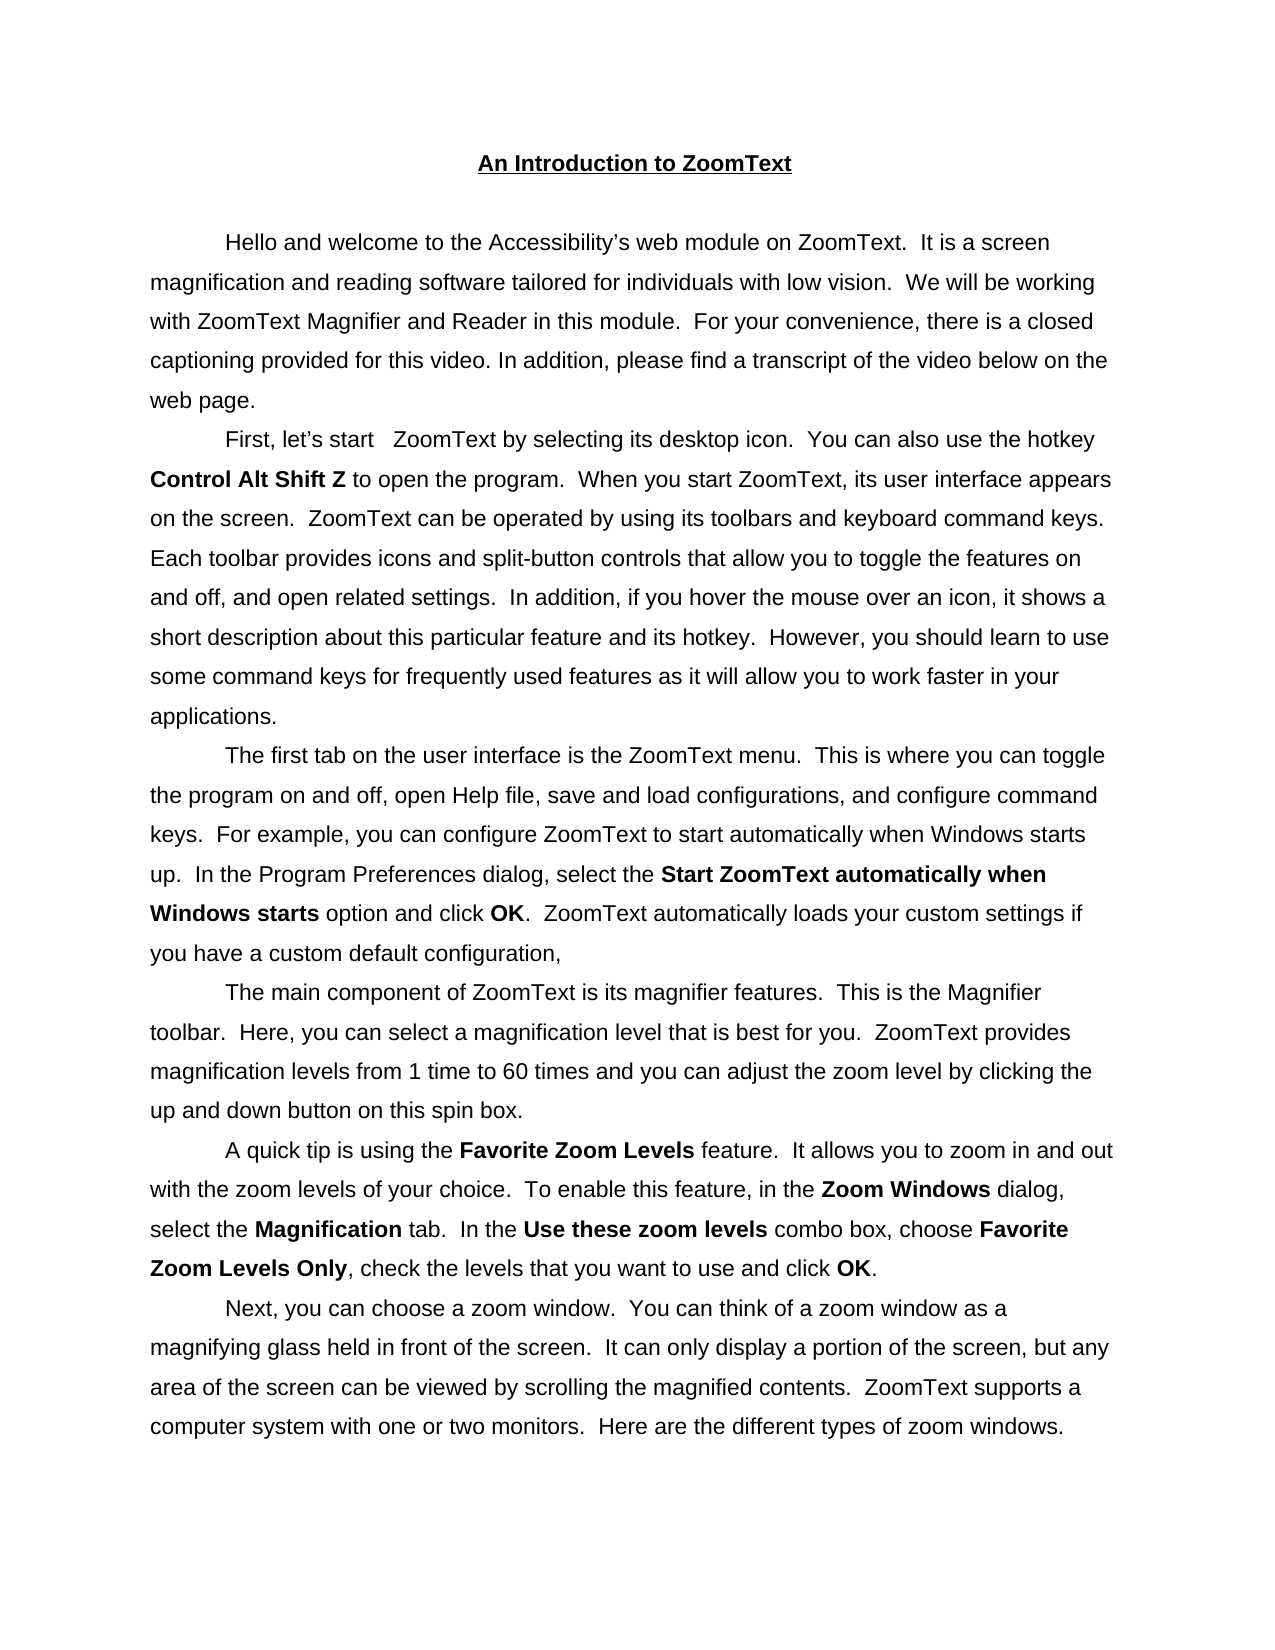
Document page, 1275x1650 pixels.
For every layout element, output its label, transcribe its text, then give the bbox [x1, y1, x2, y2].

text An Introduction to ZoomText [150, 150, 1119, 176]
text The main component of ZoomText is its magnifier features. This is the Magnifier toolbar. Here, you can select a magnification level that is best for you. ZoomText provides magnification levels from 1 time to 60 times and you can adjust the zoom level by clicking the up and down button on this spin box. [150, 979, 1119, 1124]
text First, let’s start ZoomText by selecting its desktop icon. You can also use the hotkey Control Alt Shift Z to open the program. When you start ZoomText, its user interface appears on the screen. ZoomText can be operated by using its toolbars and keyboard command keys. Each toolbar provides icons and split-button controls that allow you to toggle the features on and off, and open related settings. In addition, if you hover the mouse over an icon, it shows a short description about this particular feature and its hotkey. However, you should learn to use some command keys for frequently used features as it will allow you to work faster in your applications. [150, 426, 1119, 729]
text A quick tip is using the Favorite Zoom Levels feature. It allows you to zoom in and out with the zoom levels of your choice. To enable this feature, in the Zoom Windows dialog, select the Magnification tab. In the Use these zoom levels combo box, choose Favorite Zoom Levels Only, check the levels that you want to use and click OK. [150, 1137, 1119, 1282]
text The first tab on the user interface is the ZoomText menu. This is where you can toggle the program on and off, open Help file, save and load configurations, and configure command keys. For example, you can configure ZoomText to start automatically when Windows starts up. In the Program Preferences dialog, select the Start ZoomText automatically when Windows starts option and click OK. ZoomText automatically loads your custom settings if you have a custom default configuration, [150, 742, 1119, 966]
text Next, you can choose a zoom window. You can think of a zoom window as a magnifying glass held in front of the screen. It can only display a portion of the screen, but any area of the screen can be viewed by scrolling the magnified contents. ZoomText supports a computer system with one or two monitors. Here are the different types of zoom windows. [150, 1295, 1119, 1440]
text Hello and welcome to the Accessibility’s web module on ZoomText. It is a screen magnification and reading software tailored for individuals with low vision. We will be working with ZoomText Magnifier and Reader in this module. For your convenience, there is a closed captioning provided for this video. In addition, please find a transcript of the video below on the web page. [150, 229, 1119, 413]
